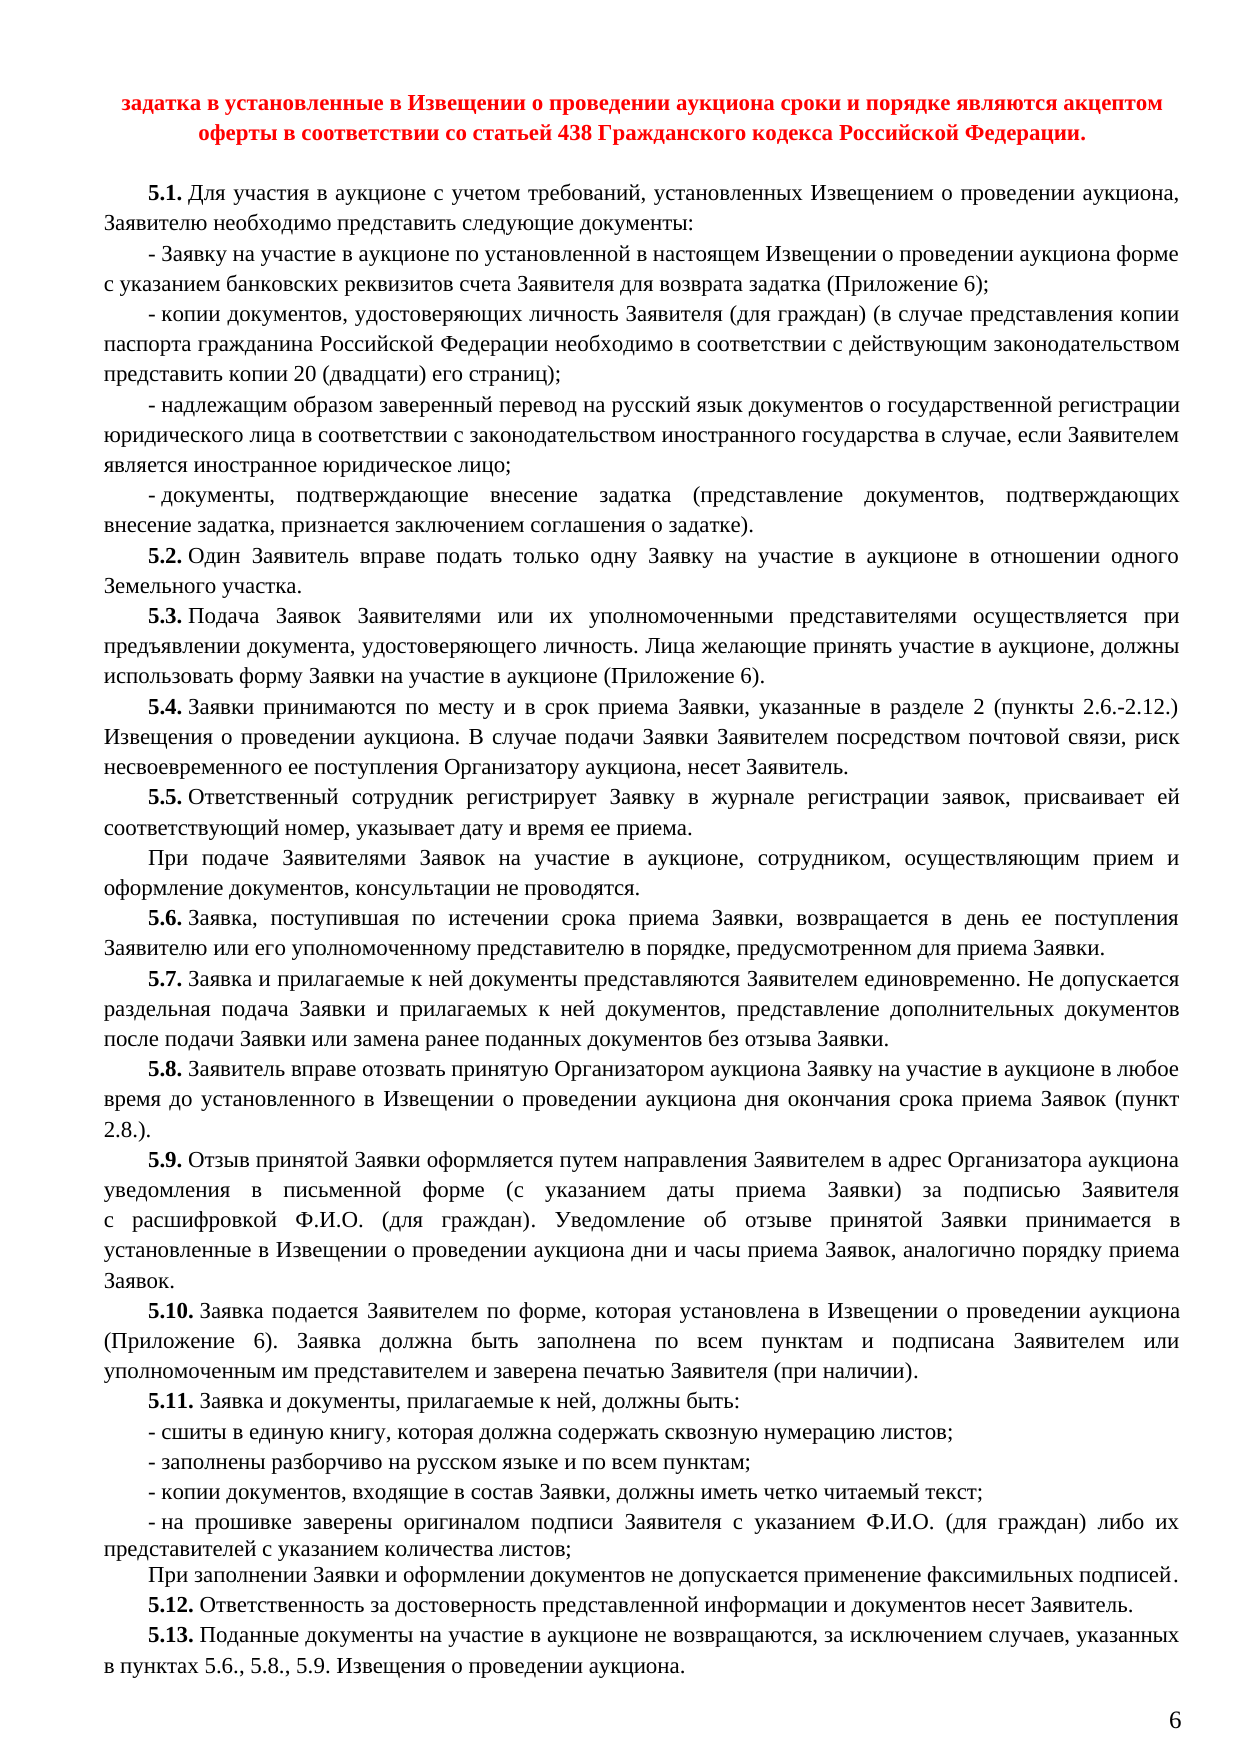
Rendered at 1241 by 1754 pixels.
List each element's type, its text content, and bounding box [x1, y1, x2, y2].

text - надлежащим образом заверенный перевод на русский язык документов о государственной регистрации юридического лица в соответствии с законодательством иностранного государства в случае, если Заявителем является иностранное юридическое лицо; [103, 391, 1181, 477]
text 5.11. Заявка и документы, прилагаемые к ней, должны быть: [103, 1388, 1181, 1414]
text 5.8. Заявитель вправе отозвать принятую Организатором аукциона Заявку на участие в аукционе в любое время до установленного в Извещении о проведении аукциона дня окончания срока приема Заявок (пункт 2.8.). [103, 1055, 1181, 1142]
text - копии документов, входящие в состав Заявки, должны иметь четко читаемый текст; [103, 1478, 1181, 1504]
text 5.3. Подача Заявок Заявителями или их уполномоченными представителями осуществляется при предъявлении документа, удостоверяющего личность. Лица желающие принять участие в аукционе, должны использовать форму Заявки на участие в аукционе (Приложение 6). [103, 602, 1181, 689]
text 5.4. Заявки принимаются по месту и в срок приема Заявки, указанные в разделе 2 (пункты 2.6.-2.12.) Извещения о проведении аукциона. В случае подачи Заявки Заявителем посредством почтовой связи, риск несвоевременного ее поступления Организатору аукциона, несет Заявитель. [103, 693, 1181, 779]
text - заполнены разборчиво на русском языке и по всем пунктам; [103, 1448, 1181, 1474]
text 5.12. Ответственность за достоверность представленной информации и документов несет Заявитель. [103, 1591, 1181, 1618]
text - на прошивке заверены оригиналом подписи Заявителя с указанием Ф.И.О. (для граждан) либо их представителей с указанием количества листов; [103, 1508, 1181, 1561]
text 5.5. Ответственный сотрудник регистрирует Заявку в журнале регистрации заявок, присваивает ей соответствующий номер, указывает дату и время ее приема. [103, 783, 1181, 840]
text 5.10. Заявка подается Заявителем по форме, которая установлена в Извещении о проведении аукциона (Приложение 6). Заявка должна быть заполнена по всем пунктам и подписана Заявителем или уполномоченным им представителем и заверена печатью Заявителя (при наличии). [103, 1297, 1181, 1384]
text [103, 89, 1181, 145]
text 5.9. Отзыв принятой Заявки оформляется путем направления Заявителем в адрес Организатора аукциона уведомления в письменной форме (с указанием даты приема Заявки) за подписью Заявителя с расшифровкой Ф.И.О. (для граждан). Уведомление об отзыве принятой Заявки принимается в установленные в Извещении о проведении аукциона дни и часы приема Заявок, аналогично порядку приема Заявок. [103, 1146, 1181, 1293]
text 5.7. Заявка и прилагаемые к ней документы представляются Заявителем единовременно. Не допускается раздельная подача Заявки и прилагаемых к ней документов, представление дополнительных документов после подачи Заявки или замена ранее поданных документов без отзыва Заявки. [103, 965, 1181, 1051]
text - сшиты в единую книгу, которая должна содержать сквозную нумерацию листов; [103, 1418, 1181, 1444]
text - документы, подтверждающие внесение задатка (представление документов, подтверждающих внесение задатка, признается заключением соглашения о задатке). [103, 481, 1181, 538]
text 5.6. Заявка, поступившая по истечении срока приема Заявки, возвращается в день ее поступления Заявителю или его уполномоченному представителю в порядке, предусмотренном для приема Заявки. [103, 904, 1181, 961]
text 5.13. Поданные документы на участие в аукционе не возвращаются, за исключением случаев, указанных в пунктах 5.6., 5.8., 5.9. Извещения о проведении аукциона. [103, 1622, 1181, 1678]
text При подаче Заявителями Заявок на участие в аукционе, сотрудником, осуществляющим прием и оформление документов, консультации не проводятся. [103, 844, 1181, 900]
text - Заявку на участие в аукционе по установленной в настоящем Извещении о проведении аукциона форме с указанием банковских реквизитов счета Заявителя для возврата задатка (Приложение 6); [103, 240, 1181, 296]
text 5.2. Один Заявитель вправе подать только одну Заявку на участие в аукционе в отношении одного Земельного участка. [103, 542, 1181, 598]
text При заполнении Заявки и оформлении документов не допускается применение факсимильных подписей. [103, 1561, 1181, 1587]
text 5.1. Для участия в аукционе с учетом требований, установленных Извещением о проведении аукциона, Заявителю необходимо представить следующие документы: [103, 179, 1181, 236]
text - копии документов, удостоверяющих личность Заявителя (для граждан) (в случае представления копии паспорта гражданина Российской Федерации необходимо в соответствии с действующим законодательством представить копии 20 (двадцати) его страниц); [103, 300, 1181, 387]
